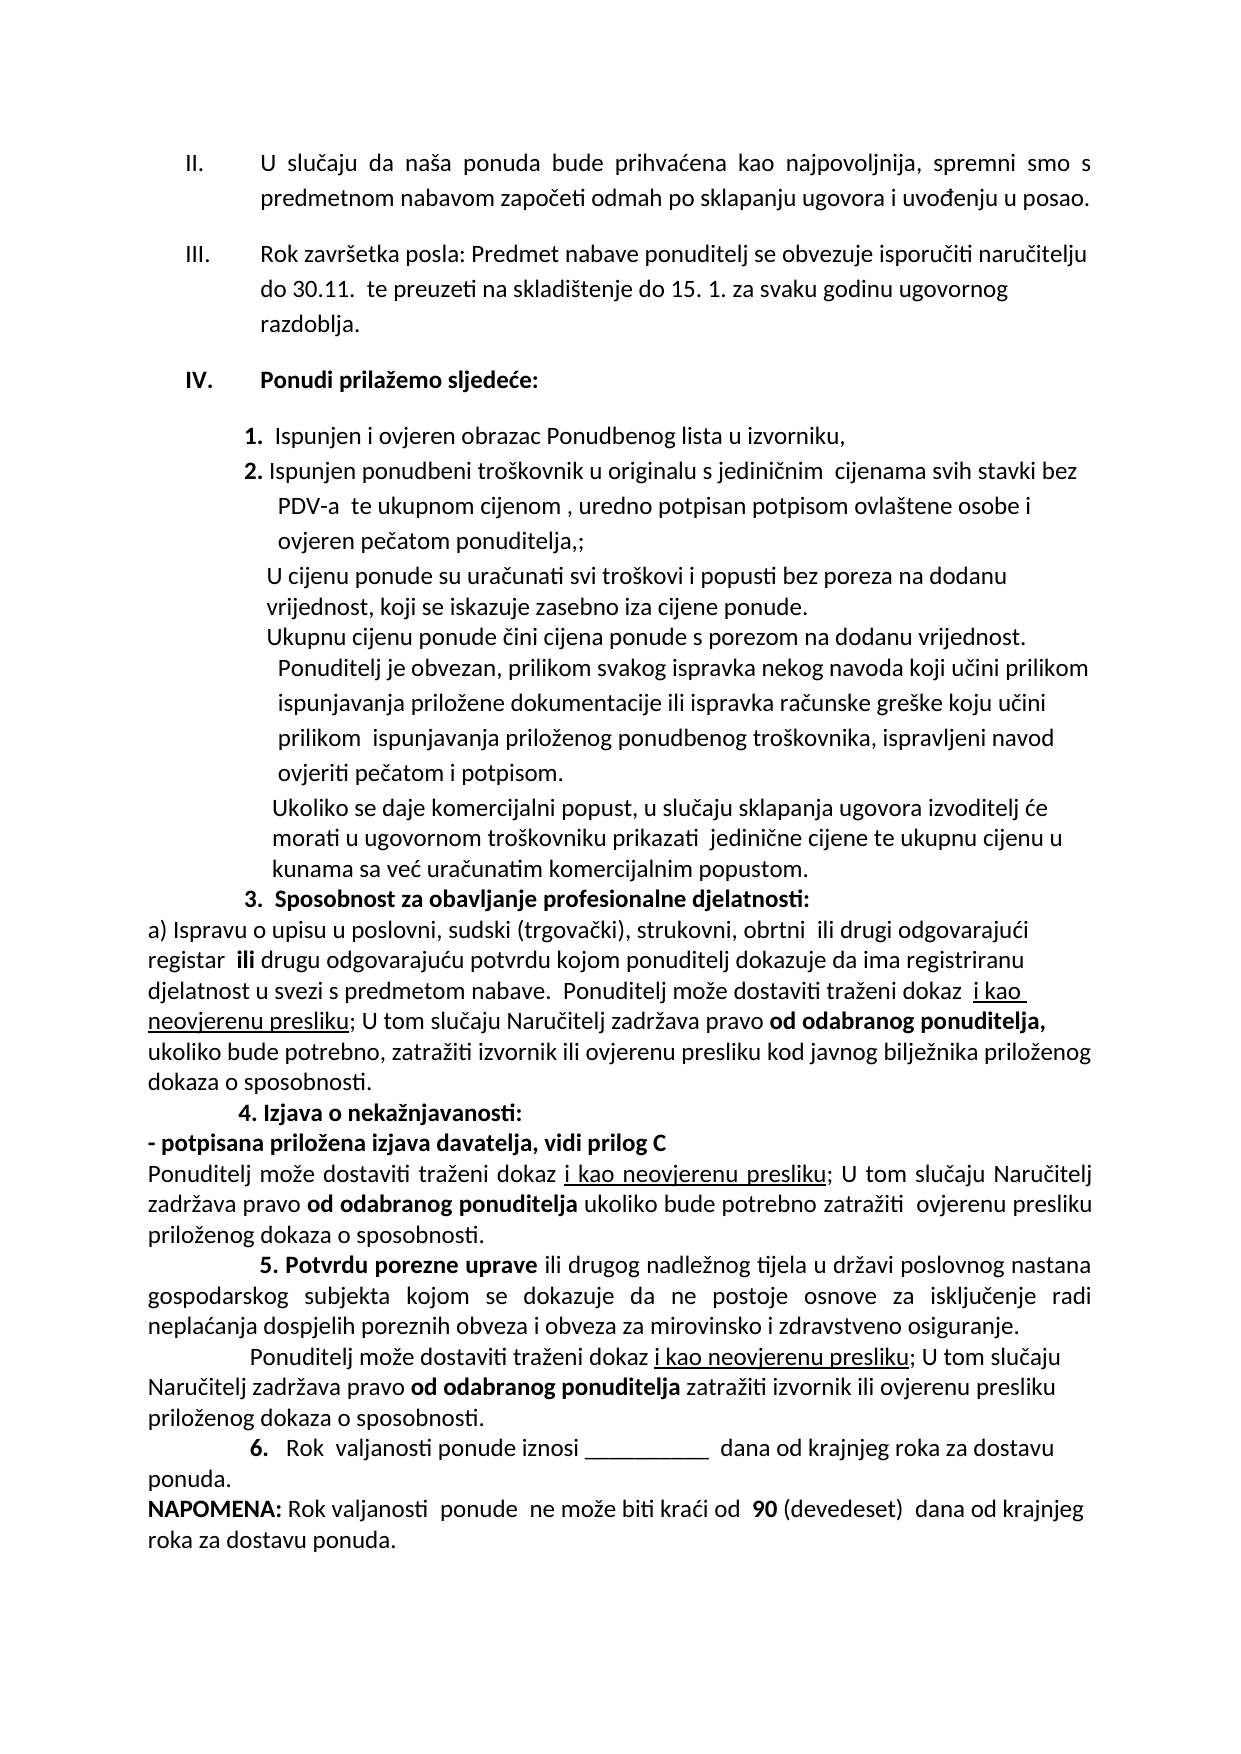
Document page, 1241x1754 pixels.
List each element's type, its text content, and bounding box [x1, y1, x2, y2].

text kunama sa već uračunatim komercijalnim popustom. [148, 853, 1093, 883]
text a) Ispravu o upisu u poslovni, sudski (trgovački), strukovni, obrtni ili drugi odgovarajući registar ili drugu odgovarajuću potvrdu kojom ponuditelj dokazuje da ima registriranu djelatnost u svezi s predmetom nabave. Ponuditelj može dostaviti traženi dokaz i kao neovjerenu presliku; U tom slučaju Naručitelj zadržava pravo od odabranog ponuditelja, ukoliko bude potrebno, zatražiti izvornik ili ovjerenu presliku kod javnog bilježnika priloženog dokaza o sposobnosti. [148, 914, 1093, 1097]
text U cijenu ponude su uračunati svi troškovi i popusti bez poreza na dodanu [148, 560, 1093, 591]
text Ponuditelj može dostaviti traženi dokaz i kao neovjerenu presliku; U tom slučaju Naručitelj zadržava pravo od odabranog ponuditelja ukoliko bude potrebno zatražiti ovjerenu presliku priloženog dokaza o sposobnosti. [148, 1158, 1093, 1249]
text ispunjavanja priložene dokumentacije ili ispravka računske greške koju učini [148, 687, 1093, 717]
text Ukoliko se daje komercijalni popust, u slučaju sklapanja ugovora izvoditelj će [148, 792, 1093, 822]
text prilikom ispunjavanja priloženog ponudbenog troškovnika, ispravljeni navod [148, 722, 1093, 752]
list Rok završetka posla: Predmet nabave ponuditelj se obvezuje isporučiti naručitelju do 30.11. te preuzeti na skladištenje do 15. 1. za svaku godinu ugovornog razdoblja. [185, 238, 1093, 339]
text ovjeriti pečatom i potpisom. [148, 757, 1093, 787]
text ovjeren pečatom ponuditelja,; [148, 525, 1093, 556]
text NAPOMENA: Rok valjanosti ponude ne može biti kraći od 90 (devedeset) dana od krajnjeg roka za dostavu ponuda. [148, 1494, 1093, 1555]
text morati u ugovornom troškovniku prikazati jedinične cijene te ukupnu cijenu u [148, 822, 1093, 853]
text 6. Rok valjanosti ponude iznosi __________ dana od krajnjeg roka za dostavu ponuda. [148, 1433, 1093, 1494]
text Ponuditelj je obvezan, prilikom svakog ispravka nekog navoda koji učini prilikom [148, 652, 1093, 682]
list U slučaju da naša ponuda bude prihvaćena kao najpovoljnija, spremni smo s predmetnom nabavom započeti odmah po sklapanju ugovora i uvođenju u posao. [185, 148, 1093, 213]
list Ponudi prilažemo sljedeće: [185, 364, 1093, 395]
text 1. Ispunjen i ovjeren obrazac Ponudbenog lista u izvorniku, [148, 420, 1093, 451]
text 4. Izjava o nekažnjavanosti: [148, 1097, 1093, 1127]
text 5. Potvrdu porezne uprave ili drugog nadležnog tijela u državi poslovnog nastana gospodarskog subjekta kojom se dokazuje da ne postoje osnove za isključenje radi neplaćanja dospjelih poreznih obveza i obveza za mirovinsko i zdravstveno osiguranje. [148, 1249, 1093, 1341]
text 3. Sposobnost za obavljanje profesionalne djelatnosti: [148, 883, 1093, 914]
text 2. Ispunjen ponudbeni troškovnik u originalu s jediničnim cijenama svih stavki bez [148, 455, 1093, 486]
text PDV-a te ukupnom cijenom , uredno potpisan potpisom ovlaštene osobe i [148, 490, 1093, 521]
text - potpisana priložena izjava davatelja, vidi prilog C [148, 1127, 1093, 1158]
text Ukupnu cijenu ponude čini cijena ponude s porezom na dodanu vrijednost. [148, 621, 1093, 652]
text vrijednost, koji se iskazuje zasebno iza cijene ponude. [148, 591, 1093, 621]
text Ponuditelj može dostaviti traženi dokaz i kao neovjerenu presliku; U tom slučaju Naručitelj zadržava pravo od odabranog ponuditelja zatražiti izvornik ili ovjerenu presliku priloženog dokaza o sposobnosti. [148, 1341, 1093, 1433]
